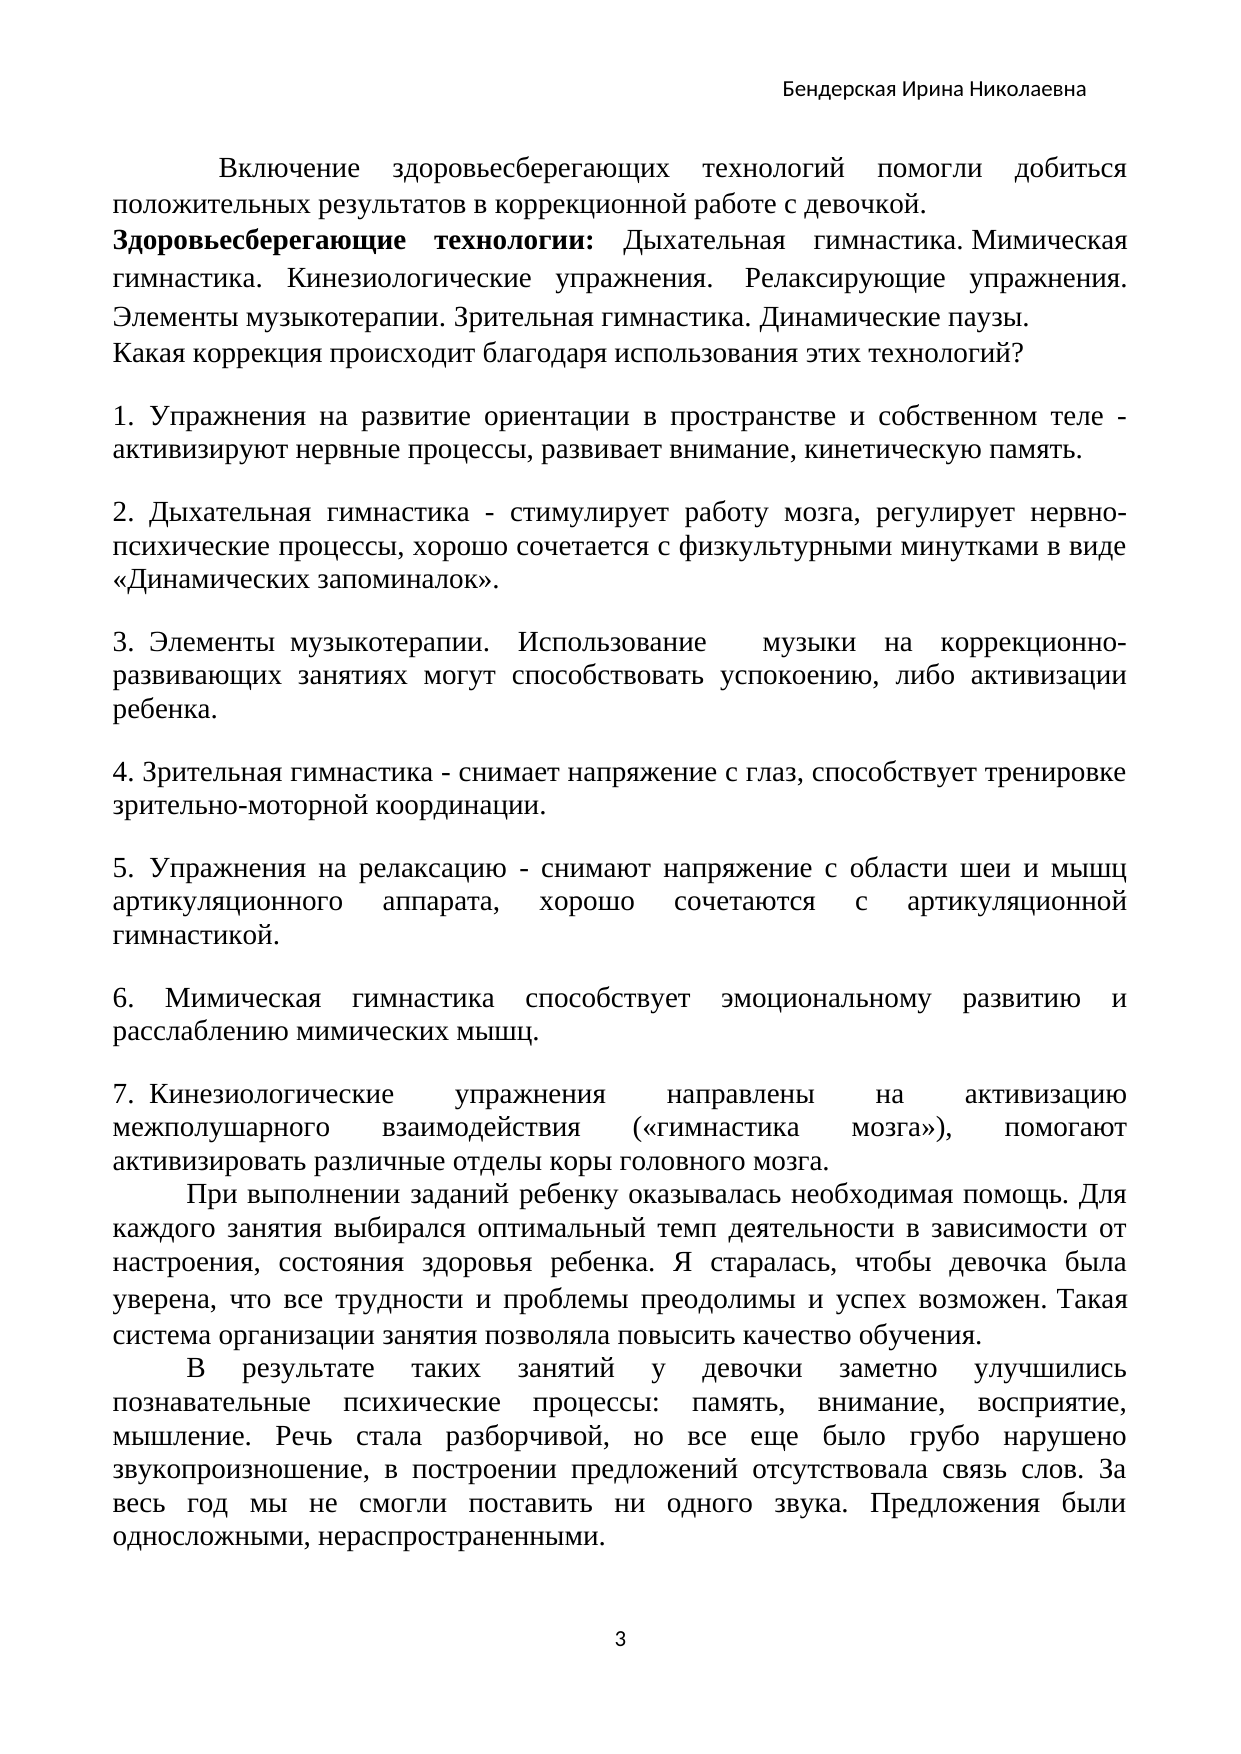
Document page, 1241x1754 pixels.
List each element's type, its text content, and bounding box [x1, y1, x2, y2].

text 4. Зрительная гимнастика - снимает напряжение с глаз, способствует тренировке зрительно-моторной координации. [112, 754, 1128, 821]
text 1. Упражнения на развитие ориентации в пространстве и собственном теле - активизируют нервные процессы, развивает внимание, кинетическую память. [112, 398, 1128, 465]
text В результате таких занятий у девочки заметно улучшились познавательные психические процессы: память, внимание, восприятие, мышление. Речь стала разборчивой, но все еще было грубо нарушено звукопроизношение, в построении предложений отсутствовала связь слов. За весь год мы не смогли поставить ни одного звука. Предложения были односложными, нераспространенными. [112, 1351, 1128, 1552]
text При выполнении заданий ребенку оказывалась необходимая помощь. Для каждого занятия выбирался оптимальный темп деятельности в зависимости от настроения, состояния здоровья ребенка. Я старалась, чтобы девочка была уверена, что все трудности и проблемы преодолимы и успех возможен. Такая система организации занятия позволяла повысить качество обучения. [112, 1177, 1128, 1351]
text 6. Мимическая гимнастика способствует эмоциональному развитию и расслаблению мимических мышц. [112, 980, 1128, 1047]
text 2. Дыхательная гимнастика - стимулирует работу мозга, регулирует нервно-психические процессы, хорошо сочетается с физкультурными минутками в виде «Динамических запоминалок». [112, 494, 1128, 595]
text Какая коррекция происходит благодаря использования этих технологий? [112, 335, 1128, 369]
text Здоровьесберегающие технологии: Дыхательная гимнастика. Мимическая гимнастика. Кинезиологические упражнения. Релаксирующие упражнения. Элементы музыкотерапии. Зрительная гимнастика. Динамические паузы. [112, 222, 1128, 335]
text Включение здоровьесберегающих технологий помогли добиться положительных результатов в коррекционной работе с девочкой. [112, 150, 1128, 220]
text 5. Упражнения на релаксацию - снимают напряжение с области шеи и мышц артикуляционного аппарата, хорошо сочетаются с артикуляционной гимнастикой. [112, 850, 1128, 951]
text 3. Элементы музыкотерапии. Использование музыки на коррекционно-развивающих занятиях могут способствовать успокоению, либо активизации ребенка. [112, 624, 1128, 724]
text 7. Кинезиологические упражнения направлены на активизацию межполушарного взаимодействия («гимнастика мозга»), помогают активизировать различные отделы коры головного мозга. [112, 1076, 1128, 1177]
